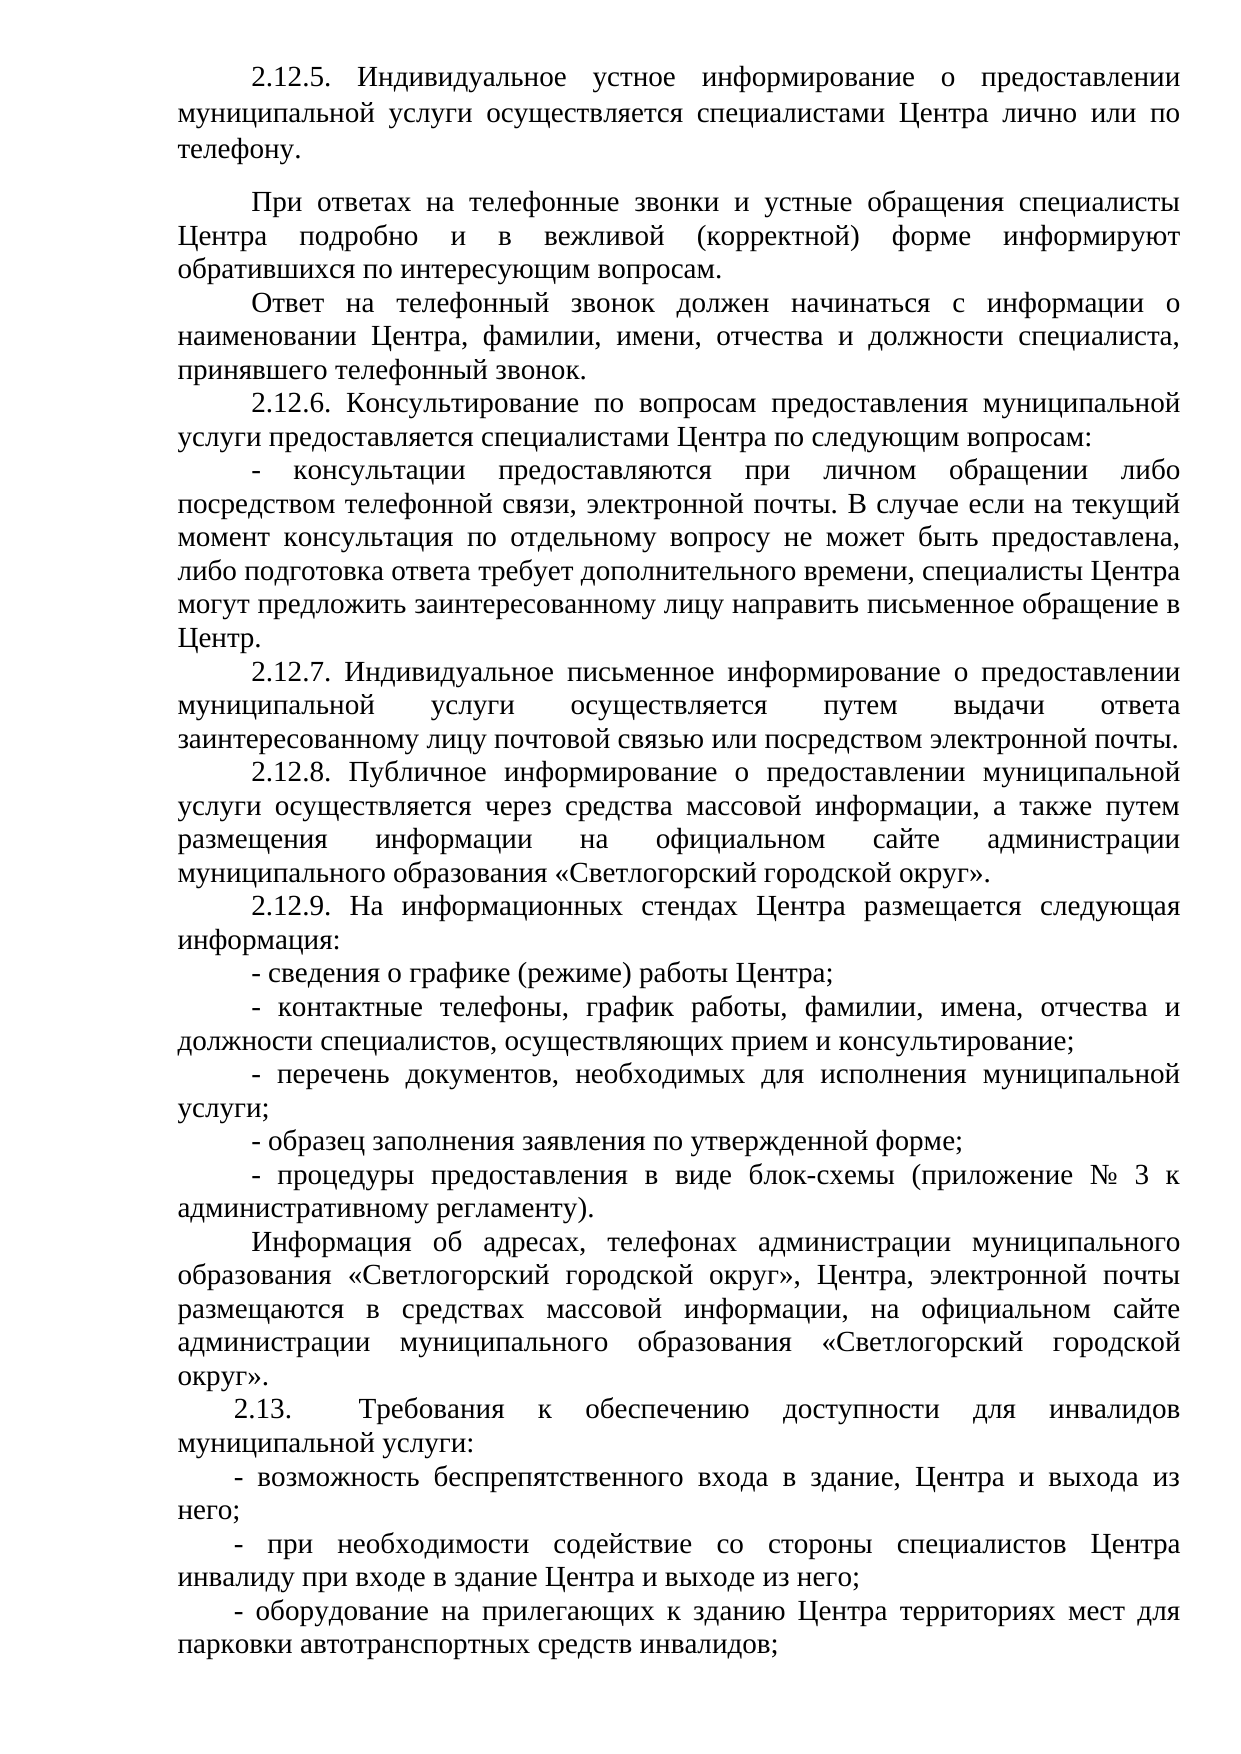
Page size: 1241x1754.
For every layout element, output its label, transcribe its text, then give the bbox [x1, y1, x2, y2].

text - возможность беспрепятственного входа в здание, Центра и выхода из него; [177, 1459, 1181, 1526]
text Информация об адресах, телефонах администрации муниципального образования «Светлогорский городской округ», Центра, электронной почты размещаются в средствах массовой информации, на официальном сайте администрации муниципального образования «Светлогорский городской округ». [177, 1224, 1181, 1392]
text - перечень документов, необходимых для исполнения муниципальной услуги; [177, 1056, 1181, 1123]
text - оборудование на прилегающих к зданию Центра территориях мест для парковки автотранспортных средств инвалидов; [177, 1593, 1181, 1660]
text 2.13. Требования к обеспечению доступности для инвалидов муниципальной услуги: [177, 1392, 1181, 1459]
text - консультации предоставляются при личном обращении либо посредством телефонной связи, электронной почты. В случае если на текущий момент консультация по отдельному вопросу не может быть предоставлена, либо подготовка ответа требует дополнительного времени, специалисты Центра могут предложить заинтересованному лицу направить письменное обращение в Центр. [177, 452, 1181, 654]
text При ответах на телефонные звонки и устные обращения специалисты Центра подробно и в вежливой (корректной) форме информируют обратившихся по интересующим вопросам. [177, 184, 1181, 285]
text - образец заполнения заявления по утвержденной форме; [177, 1123, 1181, 1157]
text 2.12.6. Консультирование по вопросам предоставления муниципальной услуги предоставляется специалистами Центра по следующим вопросам: [177, 385, 1181, 452]
text - контактные телефоны, график работы, фамилии, имена, отчества и должности специалистов, осуществляющих прием и консультирование; [177, 989, 1181, 1056]
text 2.12.9. На информационных стендах Центра размещается следующая информация: [177, 888, 1181, 956]
text Ответ на телефонный звонок должен начинаться с информации о наименовании Центра, фамилии, имени, отчества и должности специалиста, принявшего телефонный звонок. [177, 285, 1181, 385]
text - процедуры предоставления в виде блок-схемы (приложение № 3 к административному регламенту). [177, 1157, 1181, 1224]
text - при необходимости содействие со стороны специалистов Центра инвалиду при входе в здание Центра и выходе из него; [177, 1526, 1181, 1593]
text 2.12.8. Публичное информирование о предоставлении муниципальной услуги осуществляется через средства массовой информации, а также путем размещения информации на официальном сайте администрации муниципального образования «Светлогорский городской округ». [177, 754, 1181, 888]
text 2.12.7. Индивидуальное письменное информирование о предоставлении муниципальной услуги осуществляется путем выдачи ответа заинтересованному лицу почтовой связью или посредством электронной почты. [177, 654, 1181, 754]
text - сведения о графике (режиме) работы Центра; [177, 956, 1181, 989]
text 2.12.5. Индивидуальное устное информирование о предоставлении муниципальной услуги осуществляется специалистами Центра лично или по телефону. [177, 59, 1181, 165]
